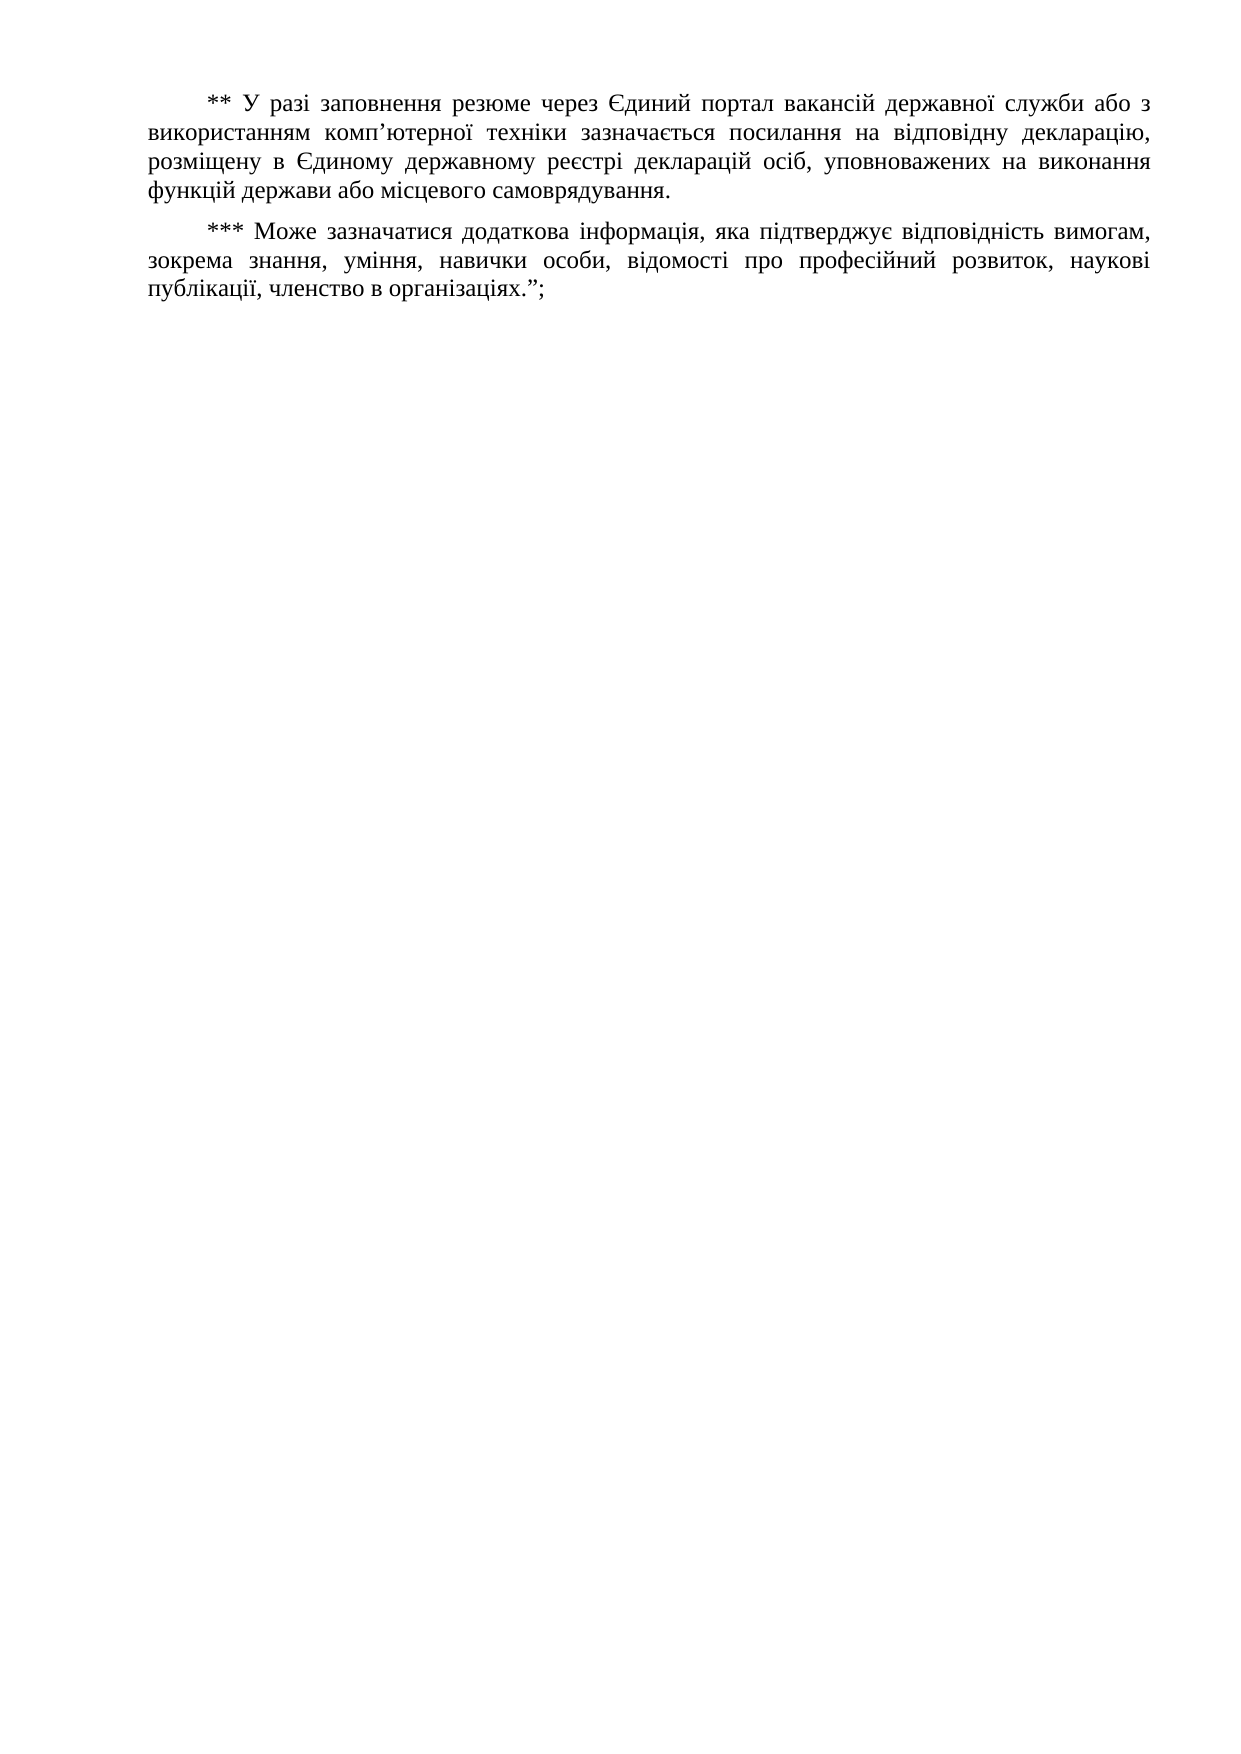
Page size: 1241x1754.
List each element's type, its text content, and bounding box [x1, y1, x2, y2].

text ** У разі заповнення резюме через Єдиний портал вакансій державної служби або з використанням комп’ютерної техніки зазначається посилання на відповідну декларацію, розміщену в Єдиному державному реєстрі декларацій осіб, уповноважених на виконання функцій держави або місцевого самоврядування. [148, 88, 1152, 203]
text *** Може зазначатися додаткова інформація, яка підтверджує відповідність вимогам, зокрема знання, уміння, навички особи, відомості про професійний розвиток, наукові публікації, членство в організаціях.”; [148, 216, 1152, 302]
